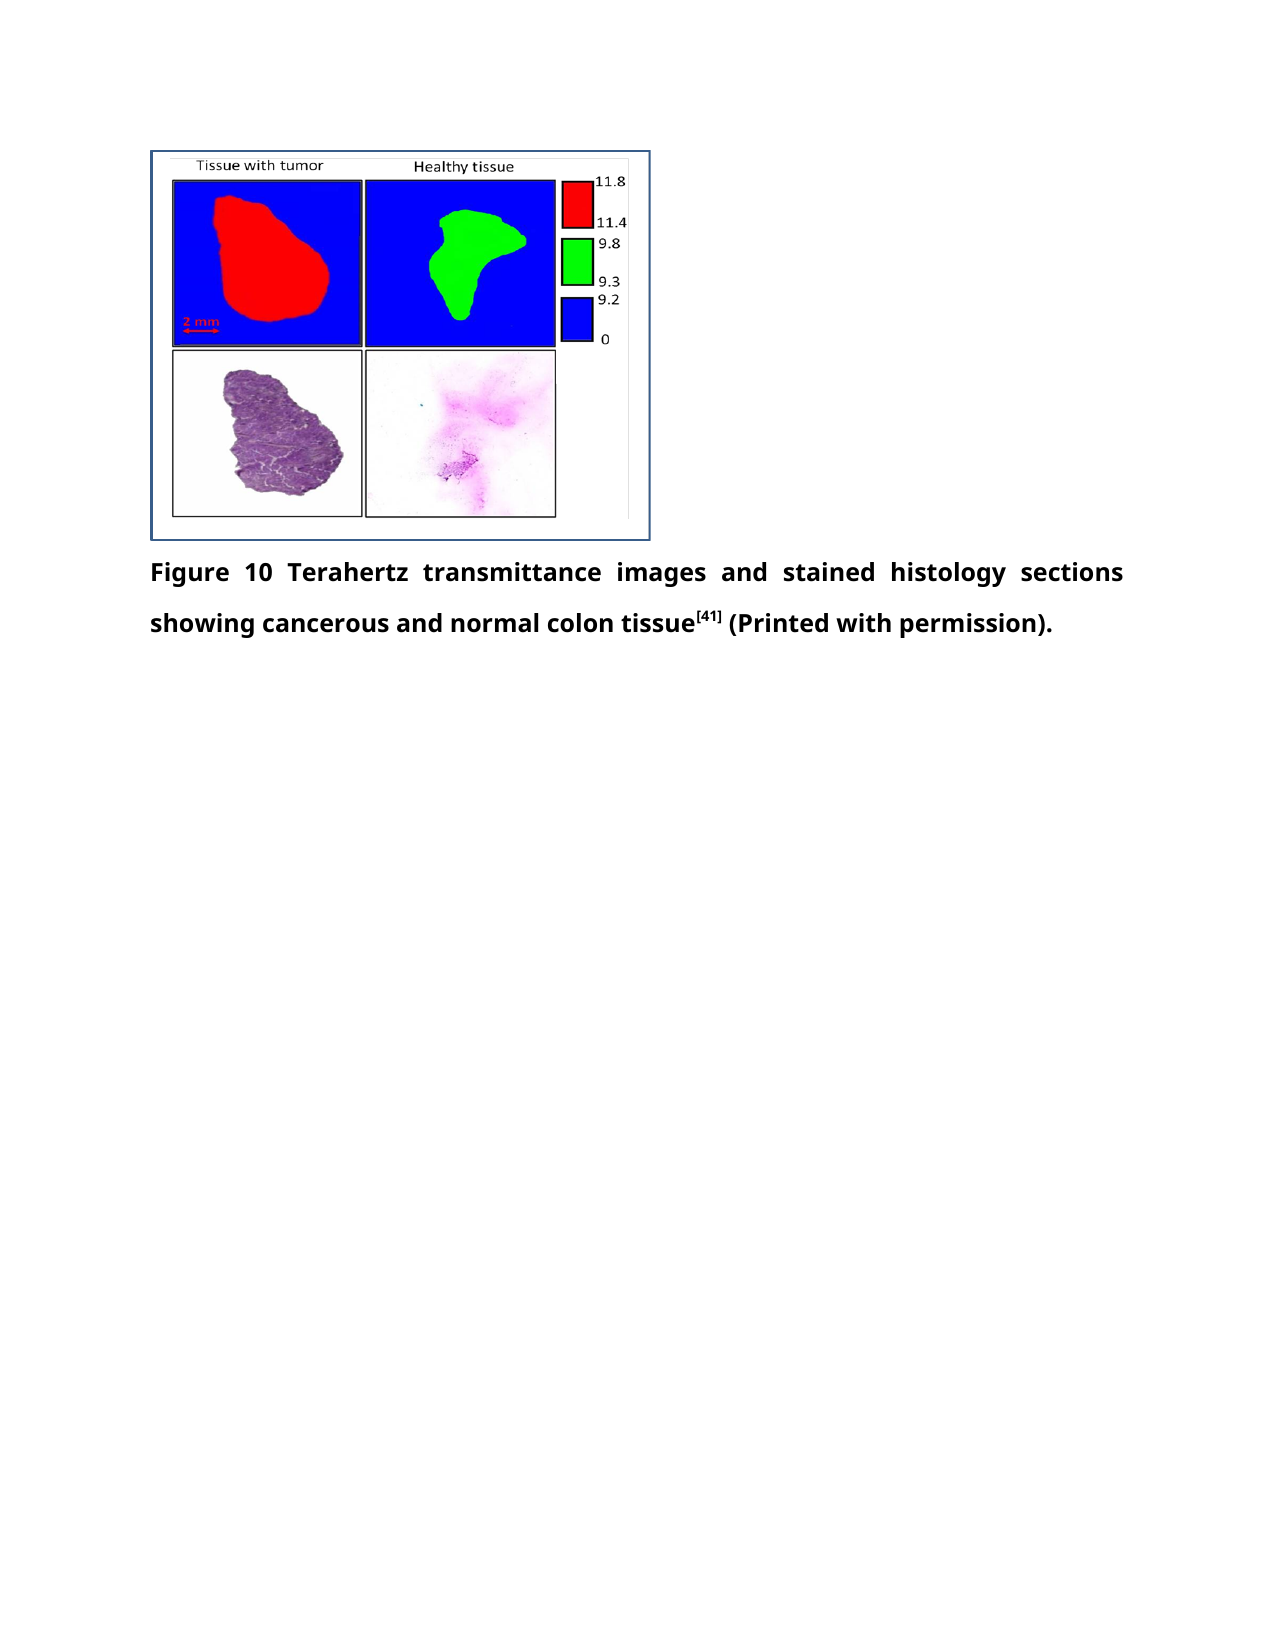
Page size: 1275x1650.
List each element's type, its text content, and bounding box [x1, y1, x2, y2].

text Figure 10 Terahertz transmittance images and stained histology sections showing cancerous and normal colon tissue[41] (Printed with permission). [150, 555, 1125, 640]
picture [150, 150, 651, 541]
